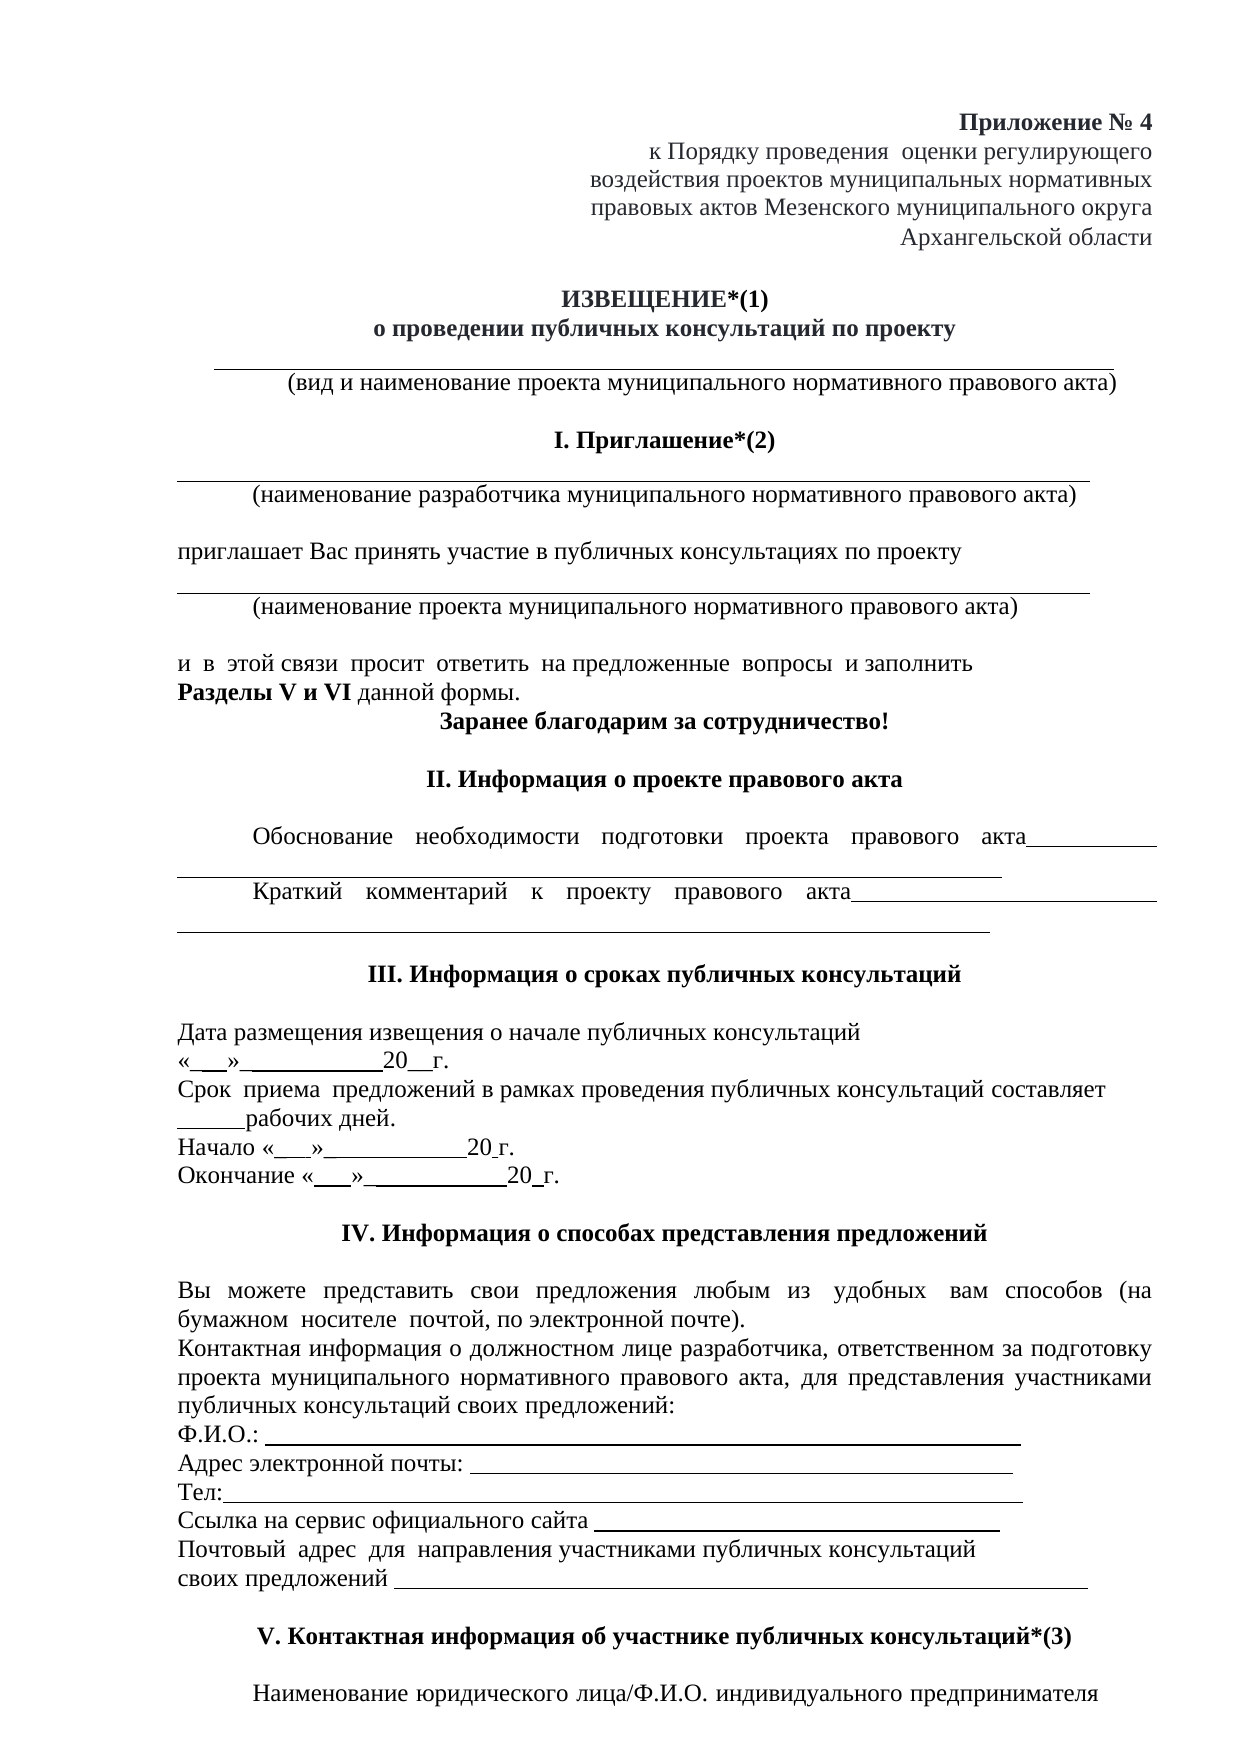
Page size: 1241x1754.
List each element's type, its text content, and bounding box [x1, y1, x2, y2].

text Архангельской области [89, 222, 1152, 250]
text Контактная информация о должностном лице разработчика, ответственном за подготовку проекта муниципального нормативного правового акта, для представления участниками публичных консультаций своих предложений: [177, 1333, 1152, 1419]
text (наименование разработчика муниципального нормативного правового акта) [105, 477, 1223, 508]
text Обоснование необходимости подготовки проекта правового акта [252, 821, 1223, 850]
text Ф.И.О.: [177, 1419, 1223, 1448]
subtitle Информация о способах представления предложений [341, 1218, 1223, 1247]
subtitle Контактная информация об участнике публичных консультаций*(3) [257, 1621, 1223, 1650]
text (наименование проекта муниципального нормативного правового акта) [252, 589, 1223, 620]
text о проведении публичных консультаций по проекту [105, 313, 1223, 341]
text Срок приема предложений в рамках проведения публичных консультаций составляет [177, 1074, 1223, 1103]
text «_ »_ 20__г. [177, 1045, 1223, 1074]
list Информация о проекте правового акта [426, 764, 1223, 793]
subtitle Приглашение*(2) [553, 425, 1223, 453]
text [177, 1678, 1152, 1707]
subtitle ИЗВЕЩЕНИЕ*(1) [106, 284, 1223, 313]
text рабочих дней. [177, 1103, 1223, 1132]
text своих предложений [177, 1563, 1223, 1592]
text Дата размещения извещения о начале публичных консультаций [177, 1017, 1223, 1045]
text Вы можете представить свои предложения любым из удобных вам способов (на бумажном носителе почтой, по электронной почте). [177, 1275, 1152, 1333]
text Адрес электронной почты: Тел: Ссылка на сервис официального сайта Почтовый адрес для направления участниками публичных консультаций [177, 1448, 1023, 1563]
text приглашает Вас принять участие в публичных консультациях по проекту [177, 536, 1223, 565]
text Начало «_ »_ 20 г. Окончание « »_ 20 г. [177, 1132, 565, 1189]
text Краткий комментарий к проекту правового акта [252, 873, 1223, 904]
text Разделы V и VI данной формы. [177, 677, 1223, 706]
text (вид и наименование проекта муниципального нормативного правового акта) [287, 364, 1223, 396]
text и в этой связи просит ответить на предложенные вопросы и заполнить [177, 648, 1223, 677]
subtitle Заранее благодарим за сотрудничество! [439, 706, 1223, 735]
text Приложение № 4 к Порядку проведения оценки регулирующего воздействия проектов муниципальных нормативных правовых актов Мезенского муниципального округа [518, 108, 1152, 221]
subtitle Информация о сроках публичных консультаций [367, 959, 1223, 988]
